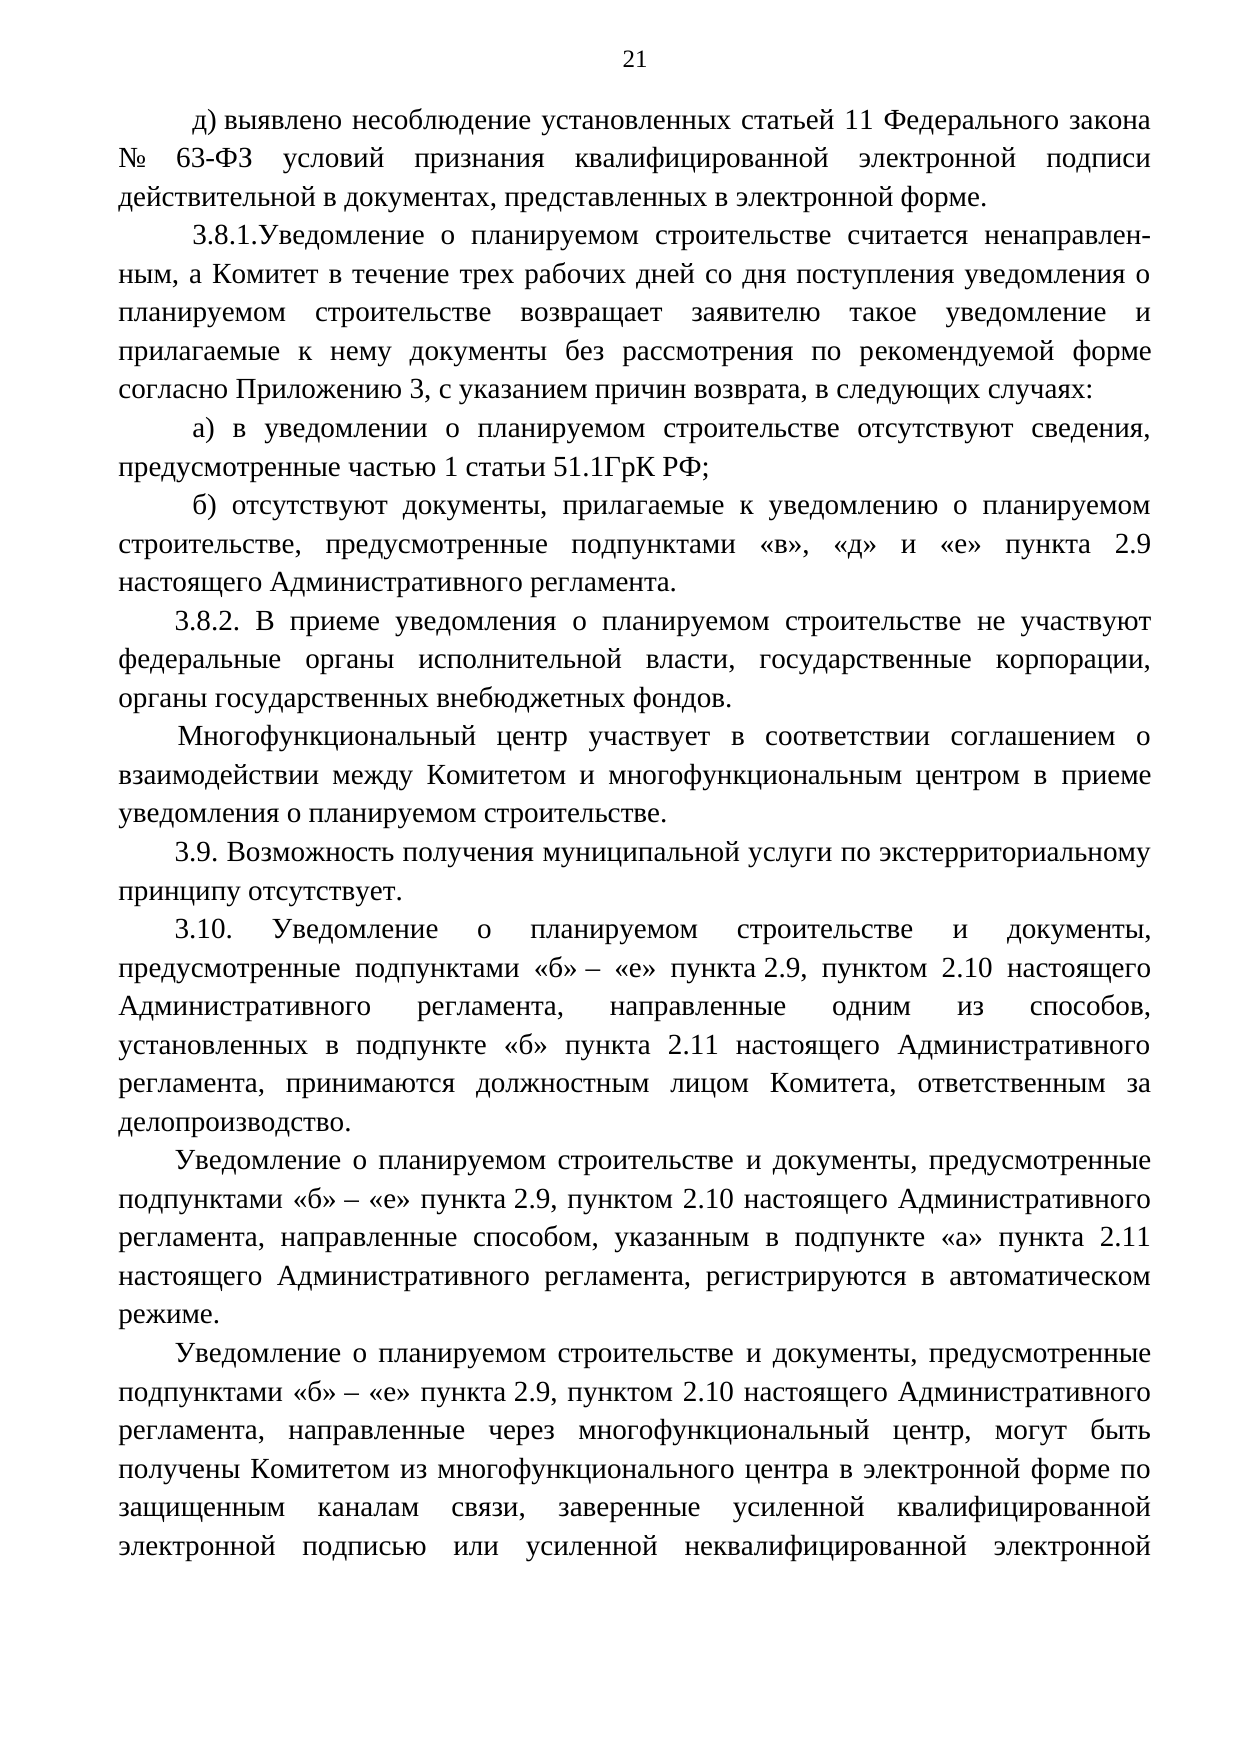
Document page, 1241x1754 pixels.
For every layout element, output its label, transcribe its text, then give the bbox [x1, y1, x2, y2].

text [118, 1335, 1152, 1561]
text 3.10. Уведомление о планируемом строительстве и документы, предусмотренные подпунктами «б» – «е» пункта 2.9, пунктом 2.10 настоящего Административного регламента, направленные одним из способов, установленных в подпункте «б» пункта 2.11 настоящего Административного регламента, принимаются должностным лицом Комитета, ответственным за делопроизводство. [118, 911, 1152, 1137]
text а) в уведомлении о планируемом строительстве отсутствуют сведения, предусмотренные частью 1 статьи 51.1ГрК РФ; [118, 410, 1152, 482]
text 3.9. Возможность получения муниципальной услуги по экстерриториальному принципу отсутствует. [118, 834, 1152, 906]
text Уведомление о планируемом строительстве и документы, предусмотренные подпунктами «б» – «е» пункта 2.9, пунктом 2.10 настоящего Административного регламента, направленные способом, указанным в подпункте «а» пункта 2.11 настоящего Административного регламента, регистрируются в автоматическом режиме. [118, 1142, 1152, 1330]
text Многофункциональный центр участвует в соответствии соглашением о взаимодействии между Комитетом и многофункциональным центром в приеме уведомления о планируемом строительстве. [118, 718, 1152, 829]
text д) выявлено несоблюдение установленных статьей 11 Федерального закона № 63-ФЗ условий признания квалифицированной электронной подписи действительной в документах, представленных в электронной форме. [118, 102, 1152, 212]
text б) отсутствуют документы, прилагаемые к уведомлению о планируемом строительстве, предусмотренные подпунктами «в», «д» и «е» пункта 2.9 настоящего Административного регламента. [118, 487, 1152, 598]
text 3.8.2. В приеме уведомления о планируемом строительстве не участвуют федеральные органы исполнительной власти, государственные корпорации, органы государственных внебюджетных фондов. [118, 603, 1152, 713]
text 3.8.1.Уведомление о планируемом строительстве считается ненаправлен-ным, а Комитет в течение трех рабочих дней со дня поступления уведомления о планируемом строительстве возвращает заявителю такое уведомление и прилагаемые к нему документы без рассмотрения по рекомендуемой форме согласно Приложению 3, с указанием причин возврата, в следующих случаях: [118, 217, 1152, 405]
